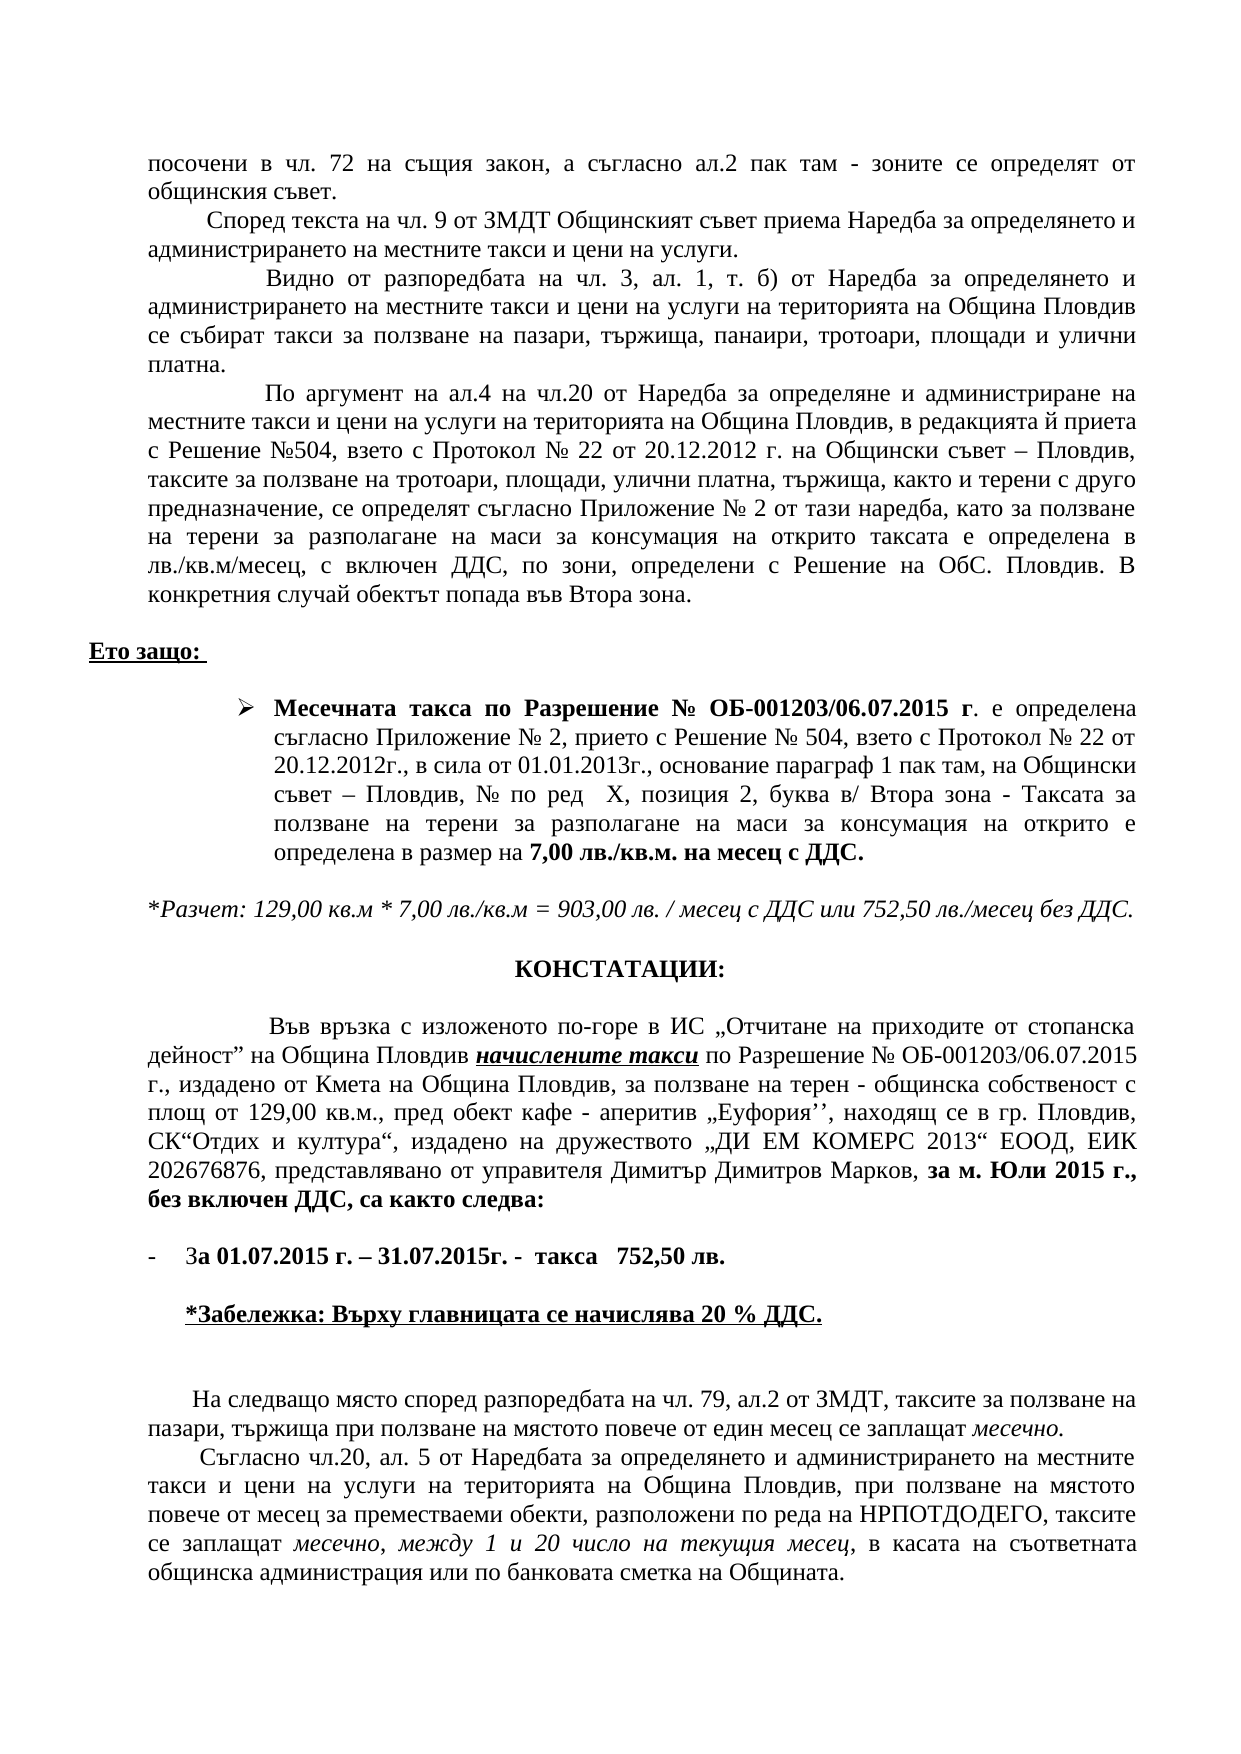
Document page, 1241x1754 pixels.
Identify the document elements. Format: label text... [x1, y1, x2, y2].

text Съгласно чл.20, ал. 5 от Наредбата за определянето и администрирането на местните такси и цени на услуги на територията на Община Пловдив, при ползване на мястото повече от месец за преместваеми обекти, разположени по реда на НРПОТДОДЕГО, таксите се заплащат месечно, между 1 и 20 число на текущия месец, в касата на съответната общинска администрация или по банковата сметка на Общината. [148, 1442, 1137, 1585]
text Ето защо: [88, 636, 1137, 665]
text Видно от разпоредбата на чл. 3, ал. 1, т. б) от Наредба за определянето и администрирането на местните такси и цени на услуги на територията на Община Пловдив се събират такси за ползване на пазари, тържища, панаири, тротоари, площади и улични платна. [148, 263, 1137, 378]
text Във връзка с изложеното по-горе в ИС „Отчитане на приходите от стопанска дейност” на Община Пловдив начислените такси по Разрешение № ОБ-001203/06.07.2015 г., издадено от Кмета на Община Пловдив, за ползване на терен - общинска собственост с площ от 129,00 кв.м., пред обект кафе - аперитив „Еуфория’’, находящ се в гр. Пловдив, СК“Отдих и култура“, издадено на дружеството „ДИ ЕМ КОМЕРС 2013“ ЕООД, ЕИК 202676876, представлявано от управителя Димитър Димитров Марков, за м. Юли 2015 г., без включен ДДС, са както следва: [148, 1011, 1137, 1212]
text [148, 148, 1137, 205]
list Месечната такса по Разрешение № ОБ-001203/06.07.2015 г. е определена съгласно Приложение № 2, прието с Решение № 504, взето с Протокол № 22 от 20.12.2012г., в сила от 01.01.2013г., основание параграф 1 пак там, на Общински съвет – Пловдив, № по ред X, позиция 2, буква в/ Втора зона - Таксата за ползване на терени за разполагане на маси за консумация на открито е определена в размер на 7,00 лв./кв.м. на месец с ДДС. [236, 693, 1137, 866]
text *Разчет: 129,00 кв.м * 7,00 лв./кв.м = 903,00 лв. / месец с ДДС или 752,50 лв./месец без ДДС. [148, 894, 1137, 923]
text На следващо място според разпоредбата на чл. 79, ал.2 от ЗМДТ, таксите за ползване на пазари, тържища при ползване на мястото повече от един месец се заплащат месечно. [148, 1384, 1137, 1442]
text КОНСТАТАЦИИ: [148, 954, 1137, 982]
text По аргумент на ал.4 на чл.20 от Наредба за определяне и администриране на местните такси и цени на услуги на територията на Община Пловдив, в редакцията й приета с Решение №504, взето с Протокол № 22 от 20.12.2012 г. на Общински съвет – Пловдив, таксите за ползване на тротоари, площади, улични платна, тържища, както и терени с друго предназначение, се определят съгласно Приложение № 2 от тази наредба, като за ползване на терени за разполагане на маси за консумация на открито таксата е определена в лв./кв.м/месец, с включен ДДС, по зони, определени с Решение на ОбС. Пловдив. В конкретния случай обектът попада във Втора зона. [148, 378, 1137, 608]
text Според текста на чл. 9 от ЗМДТ Общинският съвет приема Наредба за определянето и администрирането на местните такси и цени на услуги. [148, 205, 1137, 263]
list За 01.07.2015 г. – 31.07.2015г. - такса 752,50 лв. [148, 1241, 1137, 1270]
text *Забележка: Върху главницата се начислява 20 % ДДС. [148, 1299, 1137, 1327]
